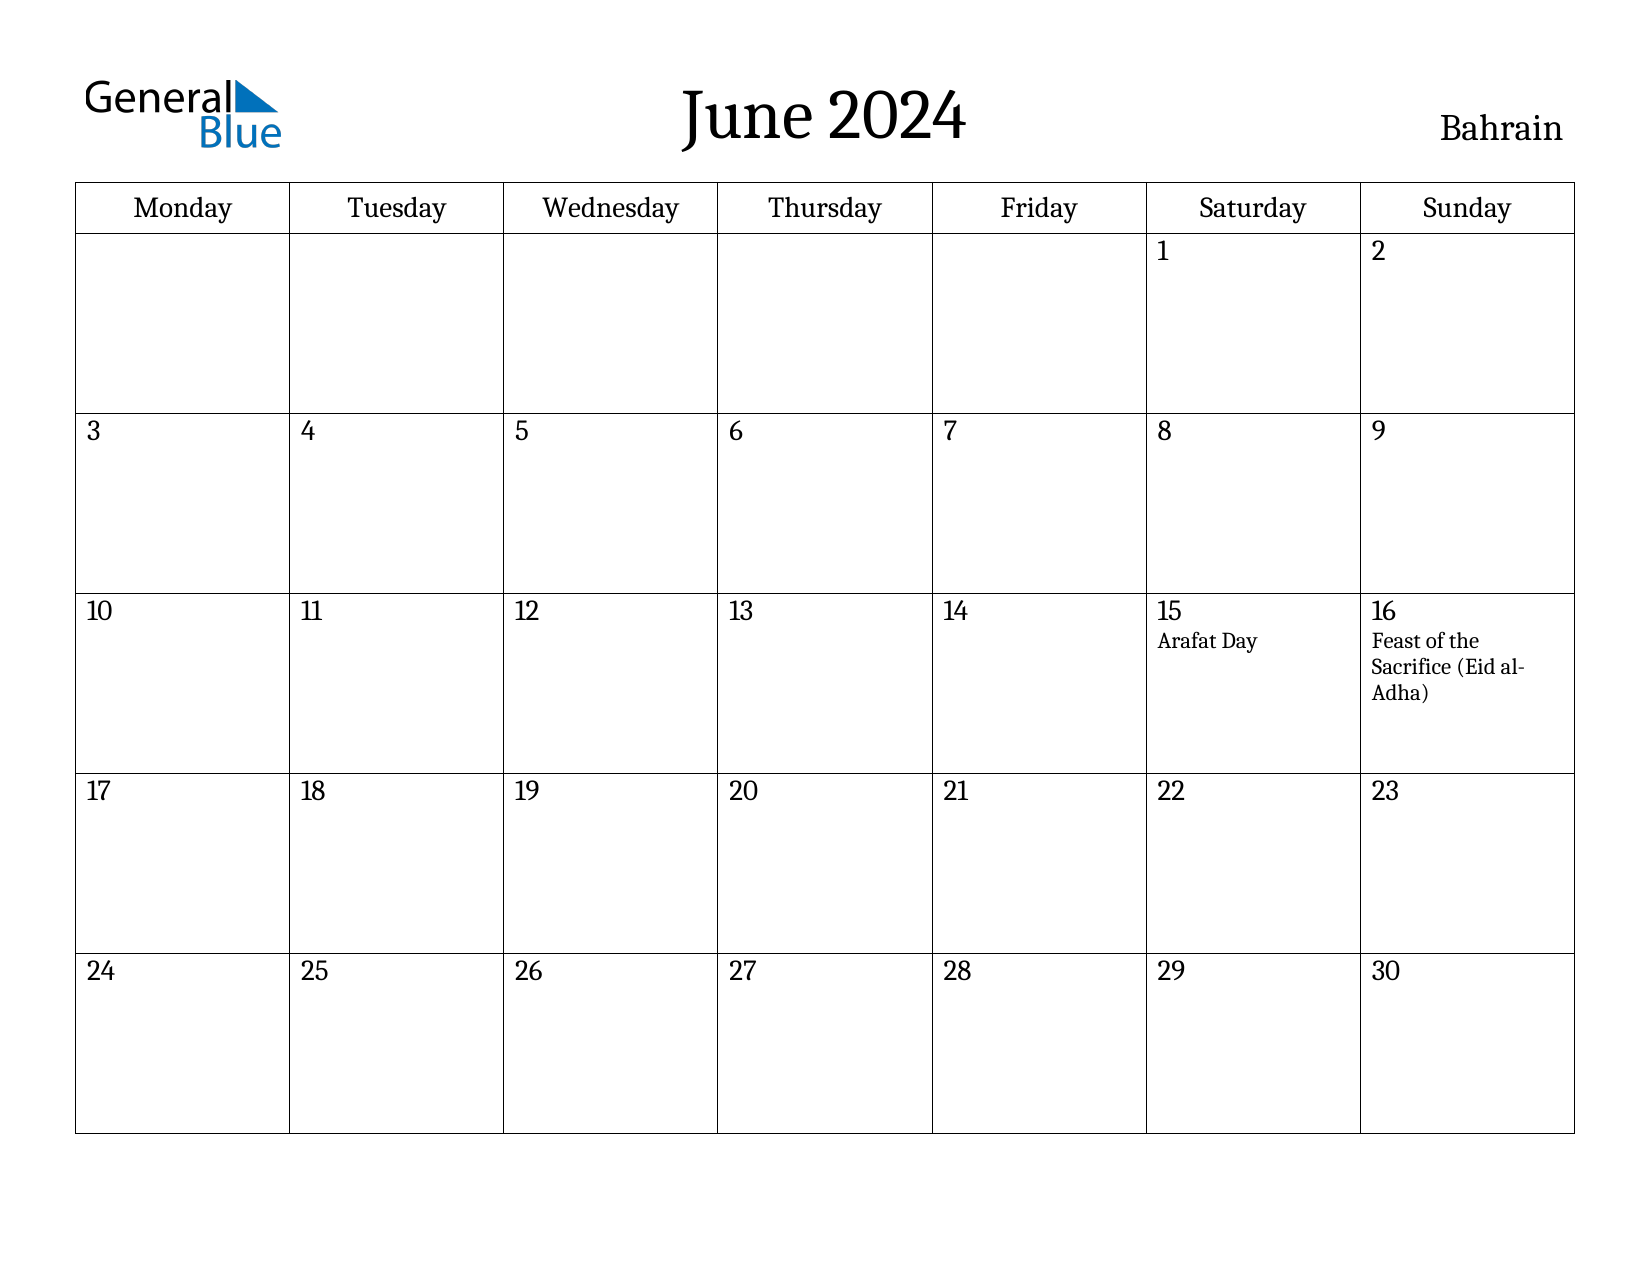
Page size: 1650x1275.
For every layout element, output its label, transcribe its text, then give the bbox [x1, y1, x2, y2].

table_cell Friday [933, 183, 1146, 233]
table_cell [933, 627, 1146, 773]
table_cell [76, 627, 289, 773]
table_cell [718, 267, 932, 413]
table_cell [933, 808, 1146, 953]
table_cell [504, 267, 717, 413]
table_cell [504, 448, 717, 593]
table_cell 6 [718, 414, 932, 447]
table_cell [1361, 808, 1574, 953]
table_cell [1147, 988, 1360, 1133]
table_header June 2024 [504, 75, 1146, 182]
table_cell 30 [1361, 954, 1574, 987]
table_cell [933, 448, 1146, 593]
table_cell [76, 808, 289, 953]
table_cell [504, 234, 717, 267]
table_cell 13 [718, 594, 932, 627]
table_cell 20 [718, 774, 932, 807]
table_cell [290, 808, 503, 953]
table_cell 26 [504, 954, 717, 987]
table_cell [76, 267, 289, 413]
table_cell 5 [504, 414, 717, 447]
table_cell 9 [1361, 414, 1574, 447]
table_cell Thursday [718, 183, 932, 233]
table_cell 17 [76, 774, 289, 807]
table_cell [1147, 808, 1360, 953]
table_cell [504, 808, 717, 953]
table_cell 25 [290, 954, 503, 987]
table_cell [76, 234, 289, 267]
table_cell Tuesday [290, 183, 503, 233]
table_cell 28 [933, 954, 1146, 987]
table_cell 1 [1147, 234, 1360, 267]
table_cell [504, 988, 717, 1133]
table_cell [290, 267, 503, 413]
table_cell [718, 988, 932, 1133]
table_cell 29 [1147, 954, 1360, 987]
table_cell 16 [1361, 594, 1574, 627]
table_cell 21 [933, 774, 1146, 807]
table_cell [1361, 267, 1574, 413]
table_cell [290, 234, 503, 267]
table_cell Arafat Day [1147, 627, 1360, 773]
table_header [76, 75, 503, 182]
table_cell [290, 988, 503, 1133]
table_cell [718, 627, 932, 773]
table_cell 19 [504, 774, 717, 807]
table_cell [290, 448, 503, 593]
table_cell [76, 448, 289, 593]
table_cell 15 [1147, 594, 1360, 627]
table_cell [718, 448, 932, 593]
table_cell [1361, 448, 1574, 593]
table_cell Feast of the Sacrifice (Eid al-Adha) [1361, 627, 1574, 773]
table_cell [718, 808, 932, 953]
table_cell 23 [1361, 774, 1574, 807]
table_cell [504, 627, 717, 773]
table_cell Sunday [1361, 183, 1574, 233]
table_cell [290, 627, 503, 773]
table_cell [933, 234, 1146, 267]
table_cell [718, 234, 932, 267]
table_cell [1147, 267, 1360, 413]
table_cell Monday [76, 183, 289, 233]
table_cell 7 [933, 414, 1146, 447]
table_cell 3 [76, 414, 289, 447]
table_cell 22 [1147, 774, 1360, 807]
table_cell [933, 267, 1146, 413]
table_cell Saturday [1147, 183, 1360, 233]
table_cell 10 [76, 594, 289, 627]
table_cell 27 [718, 954, 932, 987]
table_cell 11 [290, 594, 503, 627]
table_cell 8 [1147, 414, 1360, 447]
table_cell [76, 988, 289, 1133]
picture [86, 80, 281, 148]
table_cell [933, 988, 1146, 1133]
table_cell [1361, 988, 1574, 1133]
table_cell 4 [290, 414, 503, 447]
table_cell 12 [504, 594, 717, 627]
table_cell 24 [76, 954, 289, 987]
table_cell 18 [290, 774, 503, 807]
table_cell 14 [933, 594, 1146, 627]
table_cell Wednesday [504, 183, 717, 233]
table_cell [1147, 448, 1360, 593]
table_header Bahrain [1146, 75, 1574, 182]
table_cell 2 [1361, 234, 1574, 267]
